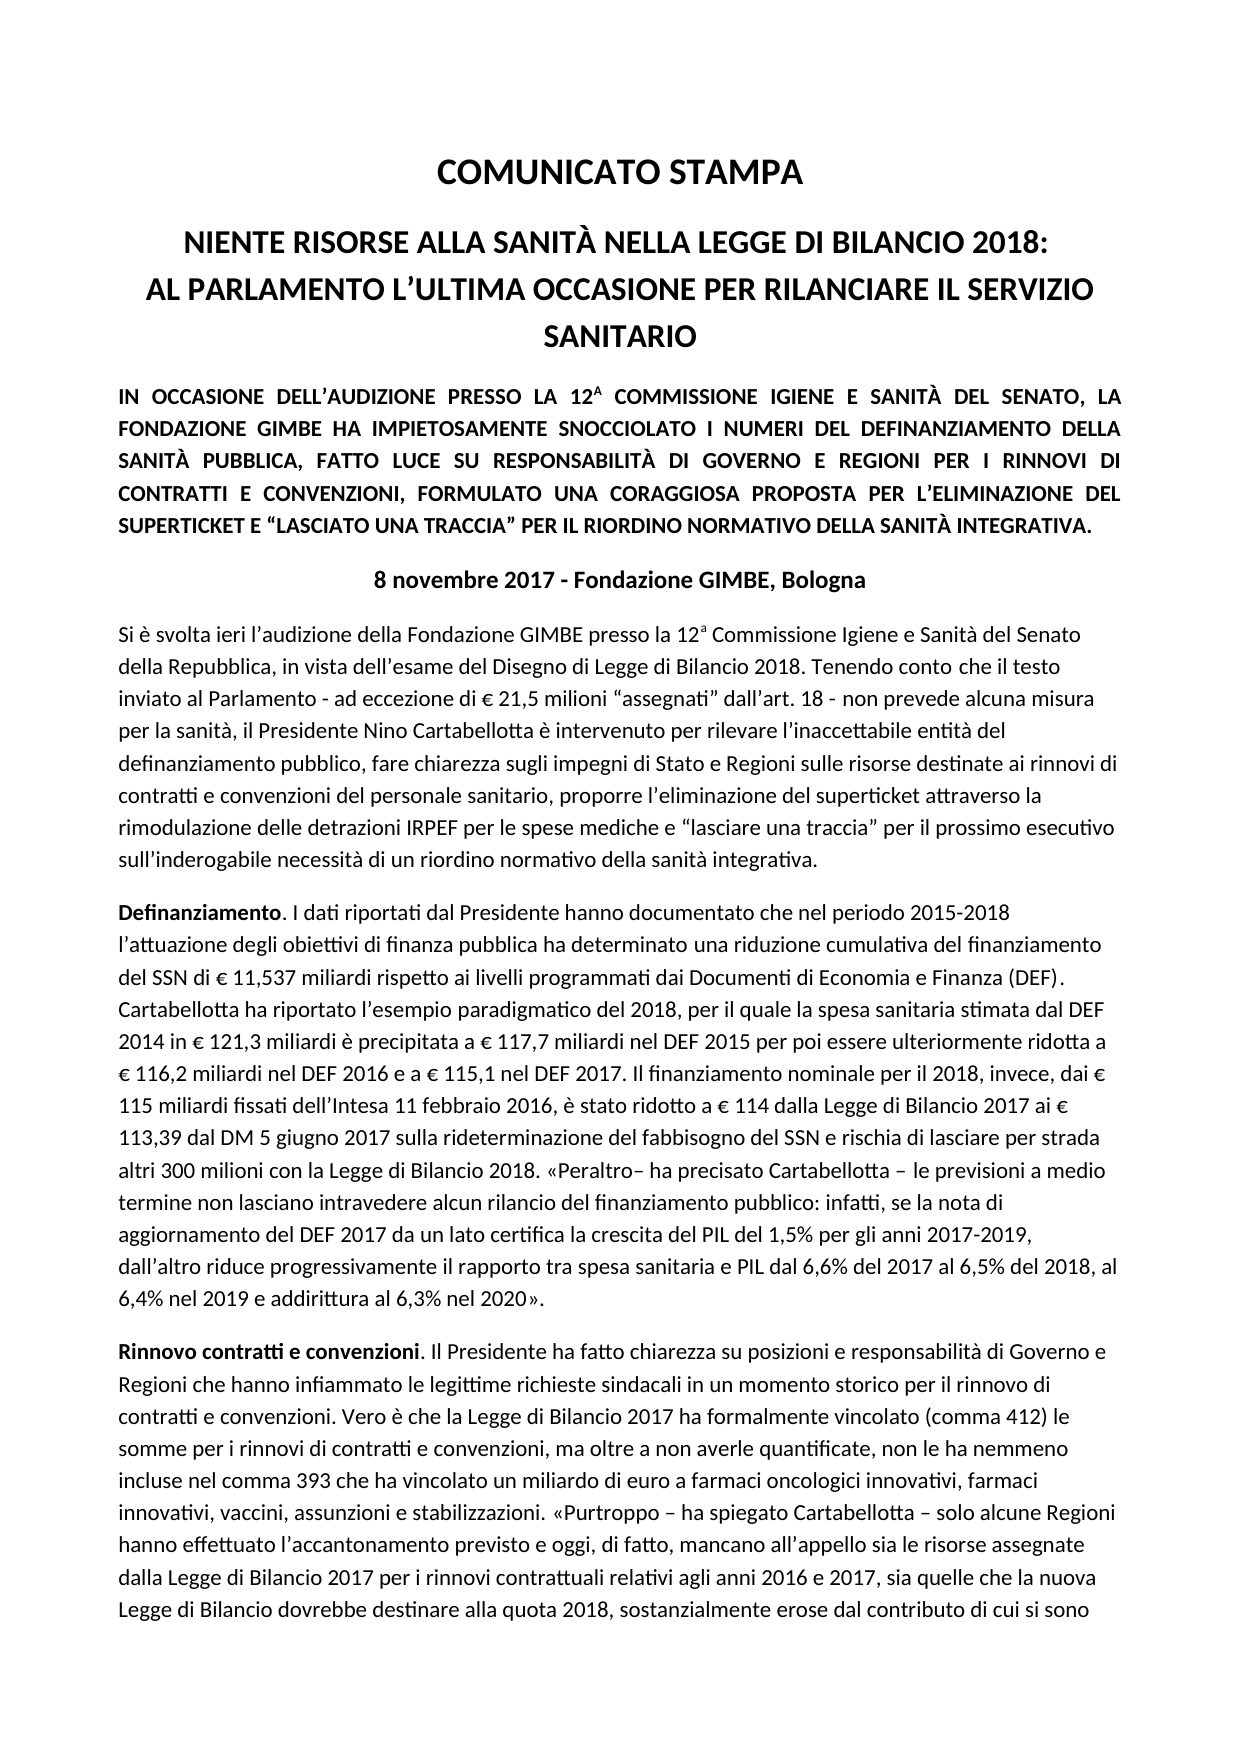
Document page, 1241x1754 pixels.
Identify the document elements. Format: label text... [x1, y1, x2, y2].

text Si è svolta ieri l’audizione della Fondazione GIMBE presso la 12a Commissione Igiene e Sanità del Senato della Repubblica, in vista dell’esame del Disegno di Legge di Bilancio 2018. Tenendo conto che il testo inviato al Parlamento - ad eccezione di € 21,5 milioni “assegnati” dall’art. 18 - non prevede alcuna misura per la sanità, il Presidente Nino Cartabellotta è intervenuto per rilevare l’inaccettabile entità del definanziamento pubblico, fare chiarezza sugli impegni di Stato e Regioni sulle risorse destinate ai rinnovi di contratti e convenzioni del personale sanitario, proporre l’eliminazione del superticket attraverso la rimodulazione delle detrazioni IRPEF per le spese mediche e “lasciare una traccia” per il prossimo esecutivo sull’inderogabile necessità di un riordino normativo della sanità integrativa. [118, 620, 1122, 873]
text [118, 1337, 1122, 1623]
text 8 novembre 2017 - Fondazione GIMBE, Bologna [118, 564, 1122, 594]
text Definanziamento. I dati riportati dal Presidente hanno documentato che nel periodo 2015-2018 l’attuazione degli obiettivi di finanza pubblica ha determinato una riduzione cumulativa del finanziamento del SSN di € 11,537 miliardi rispetto ai livelli programmati dai Documenti di Economia e Finanza (DEF). Cartabellotta ha riportato l’esempio paradigmatico del 2018, per il quale la spesa sanitaria stimata dal DEF 2014 in € 121,3 miliardi è precipitata a € 117,7 miliardi nel DEF 2015 per poi essere ulteriormente ridotta a € 116,2 miliardi nel DEF 2016 e a € 115,1 nel DEF 2017. Il finanziamento nominale per il 2018, invece, dai € 115 miliardi fissati dell’Intesa 11 febbraio 2016, è stato ridotto a € 114 dalla Legge di Bilancio 2017 ai € 113,39 dal DM 5 giugno 2017 sulla rideterminazione del fabbisogno del SSN e rischia di lasciare per strada altri 300 milioni con la Legge di Bilancio 2018. «Peraltro– ha precisato Cartabellotta – le previsioni a medio termine non lasciano intravedere alcun rilancio del finanziamento pubblico: infatti, se la nota di aggiornamento del DEF 2017 da un lato certifica la crescita del PIL del 1,5% per gli anni 2017-2019, dall’altro riduce progressivamente il rapporto tra spesa sanitaria e PIL dal 6,6% del 2017 al 6,5% del 2018, al 6,4% nel 2019 e addirittura al 6,3% nel 2020». [118, 898, 1122, 1312]
text IN OCCASIONE DELL’AUDIZIONE PRESSO LA 12A COMMISSIONE IGIENE E SANITÀ DEL SENATO, LA FONDAZIONE GIMBE HA IMPIETOSAMENTE SNOCCIOLATO I NUMERI DEL DEFINANZIAMENTO DELLA SANITÀ PUBBLICA, FATTO LUCE SU RESPONSABILITÀ DI GOVERNO E REGIONI PER I RINNOVI DI CONTRATTI E CONVENZIONI, FORMULATO UNA CORAGGIOSA PROPOSTA PER L’ELIMINAZIONE DEL SUPERTICKET E “LASCIATO UNA TRACCIA” PER IL RIORDINO NORMATIVO DELLA SANITÀ INTEGRATIVA. [118, 382, 1122, 539]
text NIENTE RISORSE ALLA SANITÀ NELLA LEGGE DI BILANCIO 2018: AL PARLAMENTO L’ULTIMA OCCASIONE PER RILANCIARE IL SERVIZIO SANITARIO [118, 221, 1122, 355]
text COMUNICATO STAMPA [118, 148, 1122, 193]
